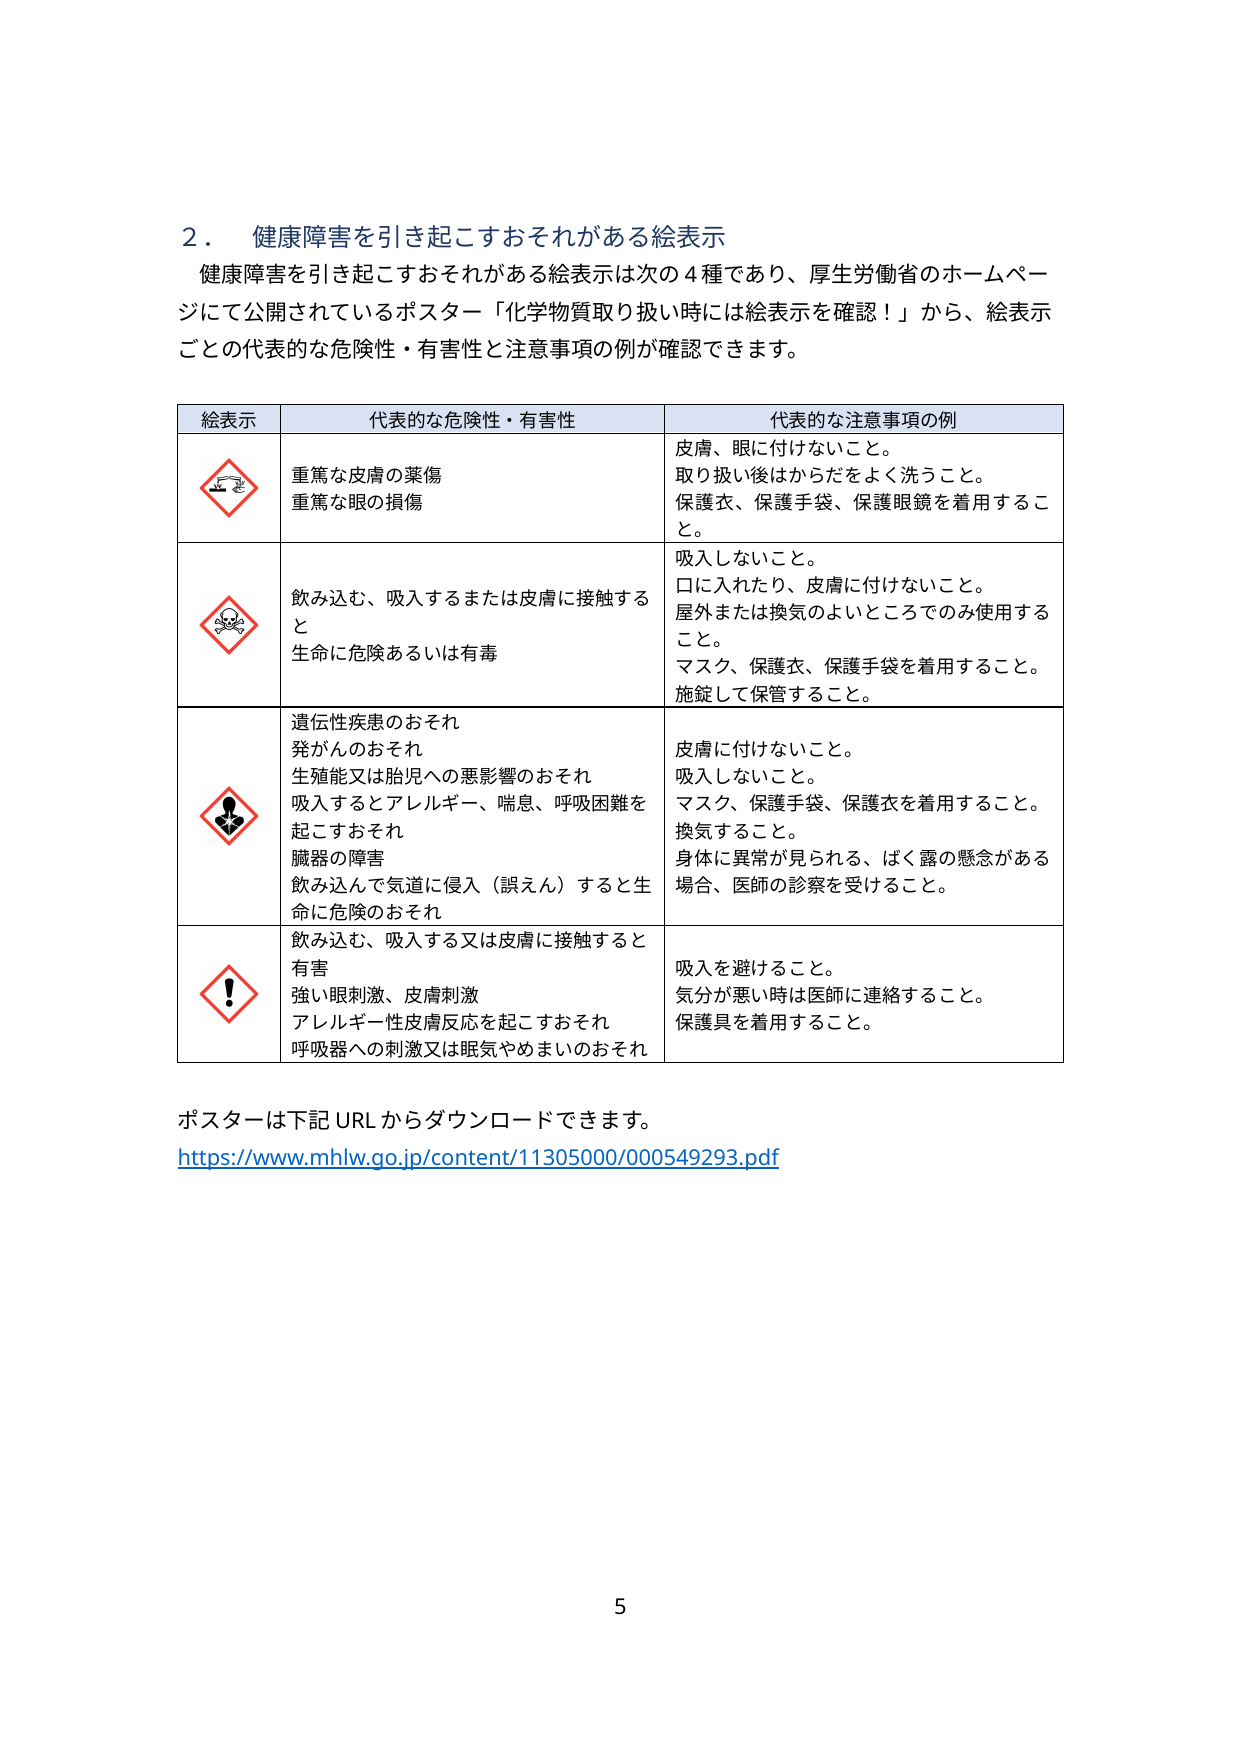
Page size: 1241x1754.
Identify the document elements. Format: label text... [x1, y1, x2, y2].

text https://www.mhlw.go.jp/content/11305000/000549293.pdf [177, 1138, 1063, 1176]
table_cell [178, 708, 280, 925]
table_cell [178, 926, 280, 1062]
picture [199, 786, 259, 846]
picture [199, 964, 259, 1024]
table_cell 吸入しないこと。 口に入れたり、皮膚に付けないこと。 屋外または換気のよいところでのみ使用すること。 マスク、保護衣、保護手袋を着用すること。 施錠して保管すること。 [665, 543, 1063, 706]
table_cell [178, 434, 280, 542]
table_cell 吸入を避けること。 気分が悪い時は医師に連絡すること。 保護具を着用すること。 [665, 926, 1063, 1062]
subtitle 健康障害を引き起こすおそれがある絵表示 [177, 217, 1063, 254]
table_cell 飲み込む、吸入する又は皮膚に接触すると有害 強い眼刺激、皮膚刺激 アレルギー性皮膚反応を起こすおそれ 呼吸器への刺激又は眠気やめまいのおそれ [281, 926, 664, 1062]
table_cell 遺伝性疾患のおそれ 発がんのおそれ 生殖能又は胎児への悪影響のおそれ 吸入するとアレルギー、喘息、呼吸困難を 起こすおそれ 臓器の障害 飲み込んで気道に侵入（誤えん）すると生命に危険のおそれ [281, 708, 664, 925]
text 健康障害を引き起こすおそれがある絵表示は次の4種であり、厚生労働省のホームページにて公開されているポスター「化学物質取り扱い時には絵表示を確認！」から、絵表示ごとの代表的な危険性・有害性と注意事項の例が確認できます。 [177, 254, 1063, 367]
table_header 絵表示 [178, 405, 280, 432]
table_cell 皮膚に付けないこと。 吸入しないこと。 マスク、保護手袋、保護衣を着用すること。 換気すること。 身体に異常が見られる、ばく露の懸念がある場合、医師の診察を受けること。 [665, 708, 1063, 925]
table_cell 皮膚、眼に付けないこと。 取り扱い後はからだをよく洗うこと。 保護衣、保護手袋、保護眼鏡を着用すること。 [665, 434, 1063, 542]
table_header 代表的な危険性・有害性 [281, 405, 664, 432]
picture [199, 595, 259, 655]
table_cell [178, 543, 280, 706]
picture [199, 458, 259, 518]
text ポスターは下記URLからダウンロードできます。 [177, 1101, 1063, 1138]
table_cell 飲み込む、吸入するまたは皮膚に接触すると 生命に危険あるいは有毒 [281, 543, 664, 706]
table_cell 重篤な皮膚の薬傷 重篤な眼の損傷 [281, 434, 664, 542]
table_header 代表的な注意事項の例 [665, 405, 1063, 432]
